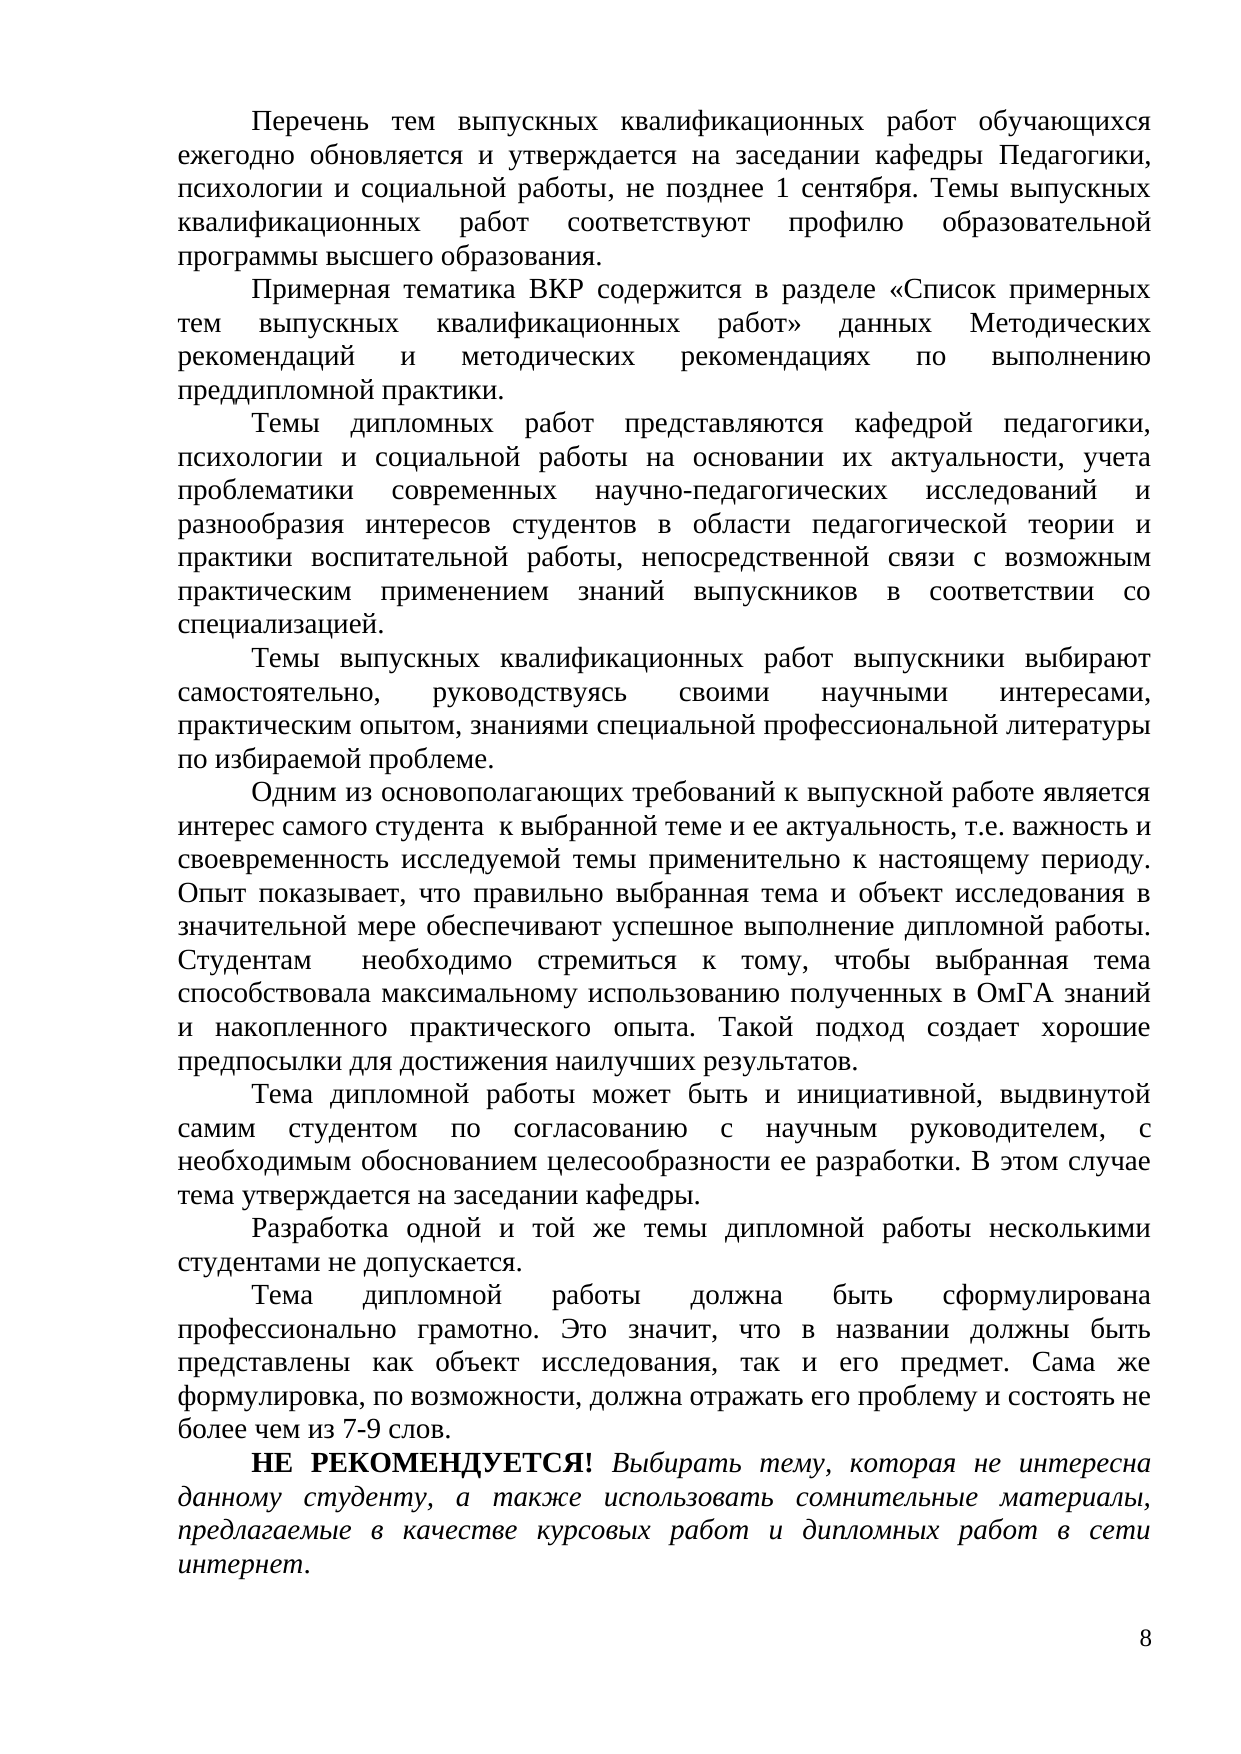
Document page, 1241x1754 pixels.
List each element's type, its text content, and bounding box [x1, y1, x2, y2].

text НЕ РЕКОМЕНДУЕТСЯ! Выбирать тему, которая не интересна данному студенту, а также использовать сомнительные материалы, предлагаемые в качестве курсовых работ и дипломных работ в сети интернет. [177, 1445, 1152, 1579]
text Одним из основополагающих требований к выпускной работе является интерес самого студента к выбранной теме и ее актуальность, т.е. важность и своевременность исследуемой темы применительно к настоящему периоду. Опыт показывает, что правильно выбранная тема и объект исследования в значительной мере обеспечивают успешное выполнение дипломной работы. Студентам необходимо стремиться к тому, чтобы выбранная тема способствовала максимальному использованию полученных в ОмГА знаний и накопленного практического опыта. Такой подход создает хорошие предпосылки для достижения наилучших результатов. [177, 774, 1152, 1076]
text Перечень тем выпускных квалификационных работ обучающихся ежегодно обновляется и утверждается на заседании кафедры Педагогики, психологии и социальной работы, не позднее 1 сентября. Темы выпускных квалификационных работ соответствуют профилю образовательной программы высшего образования. [177, 103, 1152, 271]
text Темы выпускных квалификационных работ выпускники выбирают самостоятельно, руководствуясь своими научными интересами, практическим опытом, знаниями специальной профессиональной литературы по избираемой проблеме. [177, 640, 1152, 774]
text Разработка одной и той же темы дипломной работы несколькими студентами не допускается. [177, 1210, 1152, 1277]
text Темы дипломных работ представляются кафедрой педагогики, психологии и социальной работы на основании их актуальности, учета проблематики современных научно-педагогических исследований и разнообразия интересов студентов в области педагогической теории и практики воспитательной работы, непосредственной связи с возможным практическим применением знаний выпускников в соответствии со специализацией. [177, 405, 1152, 640]
text Примерная тематика ВКР содержится в разделе «Список примерных тем выпускных квалификационных работ» данных Методических рекомендаций и методических рекомендациях по выполнению преддипломной практики. [177, 271, 1152, 405]
text Тема дипломной работы может быть и инициативной, выдвинутой самим студентом по согласованию с научным руководителем, с необходимым обоснованием целесообразности ее разработки. В этом случае тема утверждается на заседании кафедры. [177, 1076, 1152, 1210]
text Тема дипломной работы должна быть сформулирована профессионально грамотно. Это значит, что в названии должны быть представлены как объект исследования, так и его предмет. Сама же формулировка, по возможности, должна отражать его проблему и состоять не более чем из 7-9 слов. [177, 1277, 1152, 1445]
